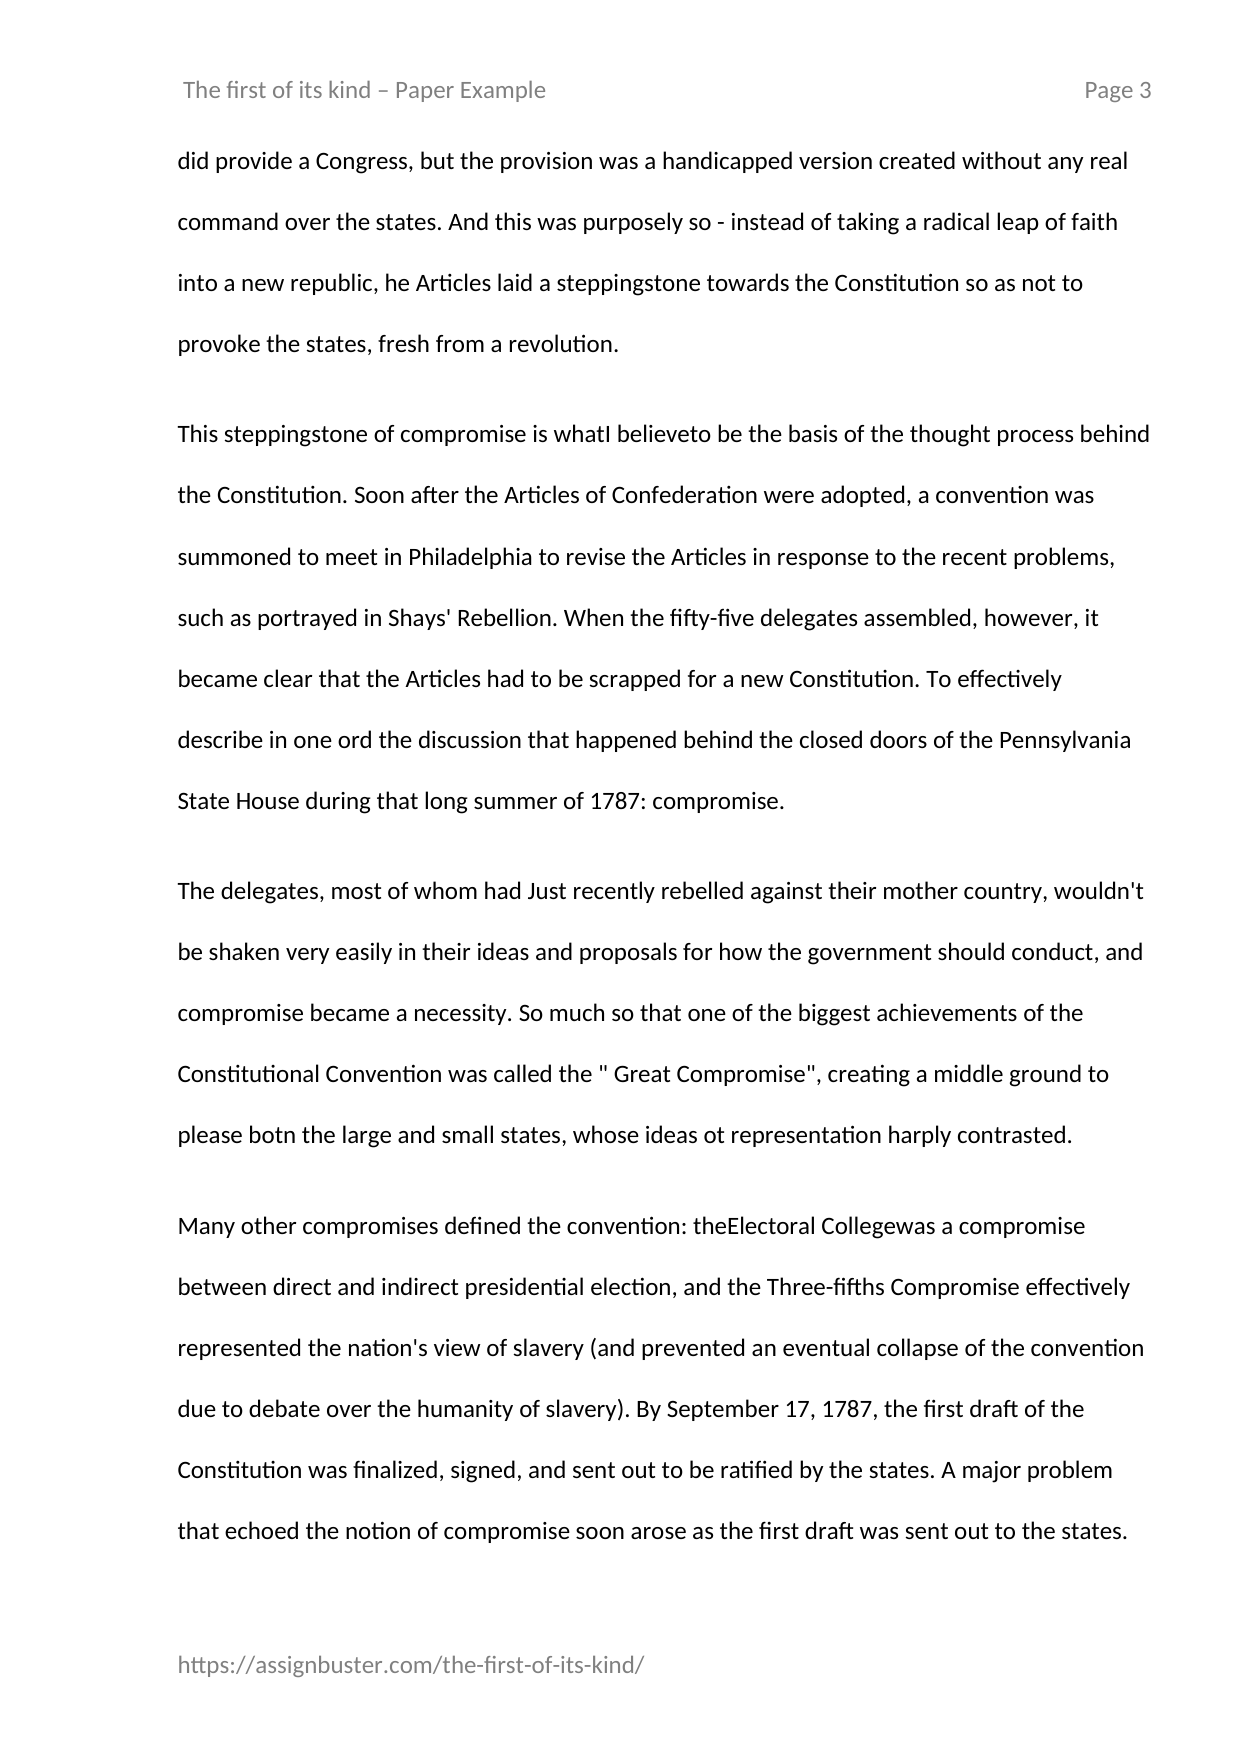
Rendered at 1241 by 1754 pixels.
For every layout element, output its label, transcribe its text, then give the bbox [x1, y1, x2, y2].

text Many other compromises defined the convention: theElectoral Collegewas a compromise between direct and indirect presidential election, and the Three-fifths Compromise effectively represented the nation's view of slavery (and prevented an eventual collapse of the convention due to debate over the humanity of slavery). By September 17, 1787, the first draft of the Constitution was finalized, signed, and sent out to be ratified by the states. A major problem that echoed the notion of compromise soon arose as the first draft was sent out to the states. [177, 1210, 1152, 1546]
text This steppingstone of compromise is whatI believeto be the basis of the thought process behind the Constitution. Soon after the Articles of Confederation were adopted, a convention was summoned to meet in Philadelphia to revise the Articles in response to the recent problems, such as portrayed in Shays' Rebellion. When the fifty-five delegates assembled, however, it became clear that the Articles had to be scrapped for a new Constitution. To effectively describe in one ord the discussion that happened behind the closed doors of the Pennsylvania State House during that long summer of 1787: compromise. [177, 419, 1152, 815]
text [177, 145, 1152, 359]
text The delegates, most of whom had Just recently rebelled against their mother country, wouldn't be shaken very easily in their ideas and proposals for how the government should conduct, and compromise became a necessity. So much so that one of the biggest achievements of the Constitutional Convention was called the " Great Compromise", creating a middle ground to please botn the large and small states, whose ideas ot representation harply contrasted. [177, 875, 1152, 1150]
